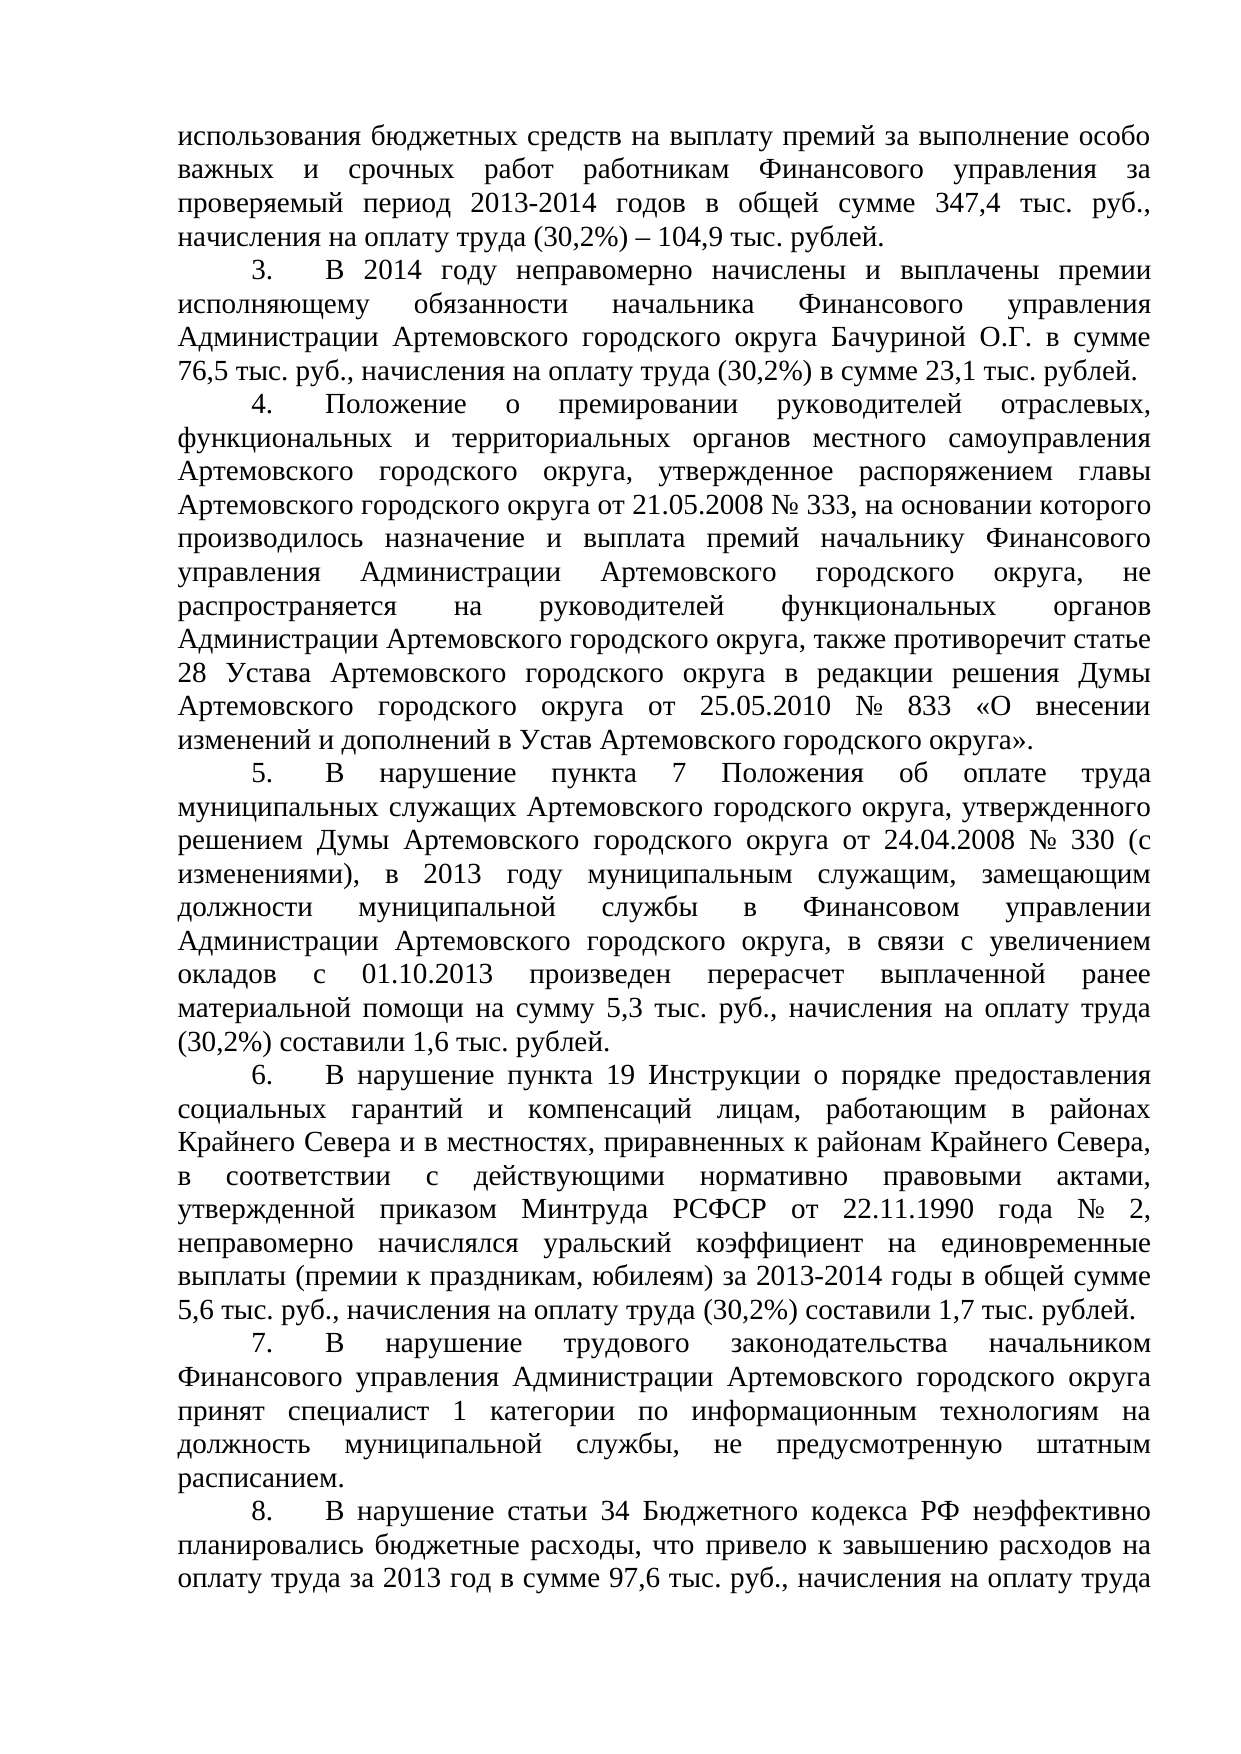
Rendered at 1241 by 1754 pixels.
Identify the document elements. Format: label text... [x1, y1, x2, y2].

list В 2014 году неправомерно начислены и выплачены премии исполняющему обязанности начальника Финансового управления Администрации Артемовского городского округа Бачуриной О.Г. в сумме 76,5 тыс. руб., начисления на оплату труда (30,2%) в сумме 23,1 тыс. рублей. [177, 252, 1152, 386]
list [177, 118, 1152, 252]
list В нарушение пункта 19 Инструкции о порядке предоставления социальных гарантий и компенсаций лицам, работающим в районах Крайнего Севера и в местностях, приравненных к районам Крайнего Севера, в соответствии с действующими нормативно правовыми актами, утвержденной приказом Минтруда РСФСР от 22.11.1990 года № 2, неправомерно начислялся уральский коэффициент на единовременные выплаты (премии к праздникам, юбилеям) за 2013-2014 годы в общей сумме 5,6 тыс. руб., начисления на оплату труда (30,2%) составили 1,7 тыс. рублей. [177, 1057, 1152, 1326]
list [177, 1493, 1152, 1594]
list Положение о премировании руководителей отраслевых, функциональных и территориальных органов местного самоуправления Артемовского городского округа, утвержденное распоряжением главы Артемовского городского округа от 21.05.2008 № 333, на основании которого производилось назначение и выплата премий начальнику Финансового управления Администрации Артемовского городского округа, не распространяется на руководителей функциональных органов Администрации Артемовского городского округа, также противоречит статье 28 Устава Артемовского городского округа в редакции решения Думы Артемовского городского округа от 25.05.2010 № 833 «О внесении изменений и дополнений в Устав Артемовского городского округа». [177, 386, 1152, 755]
list В нарушение пункта 7 Положения об оплате труда муниципальных служащих Артемовского городского округа, утвержденного решением Думы Артемовского городского округа от 24.04.2008 № 330 (с изменениями), в 2013 году муниципальным служащим, замещающим должности муниципальной службы в Финансовом управлении Администрации Артемовского городского округа, в связи с увеличением окладов с 01.10.2013 произведен перерасчет выплаченной ранее материальной помощи на сумму 5,3 тыс. руб., начисления на оплату труда (30,2%) составили 1,6 тыс. рублей. [177, 755, 1152, 1057]
list В нарушение трудового законодательства начальником Финансового управления Администрации Артемовского городского округа принят специалист 1 категории по информационным технологиям на должность муниципальной службы, не предусмотренную штатным расписанием. [177, 1326, 1152, 1493]
